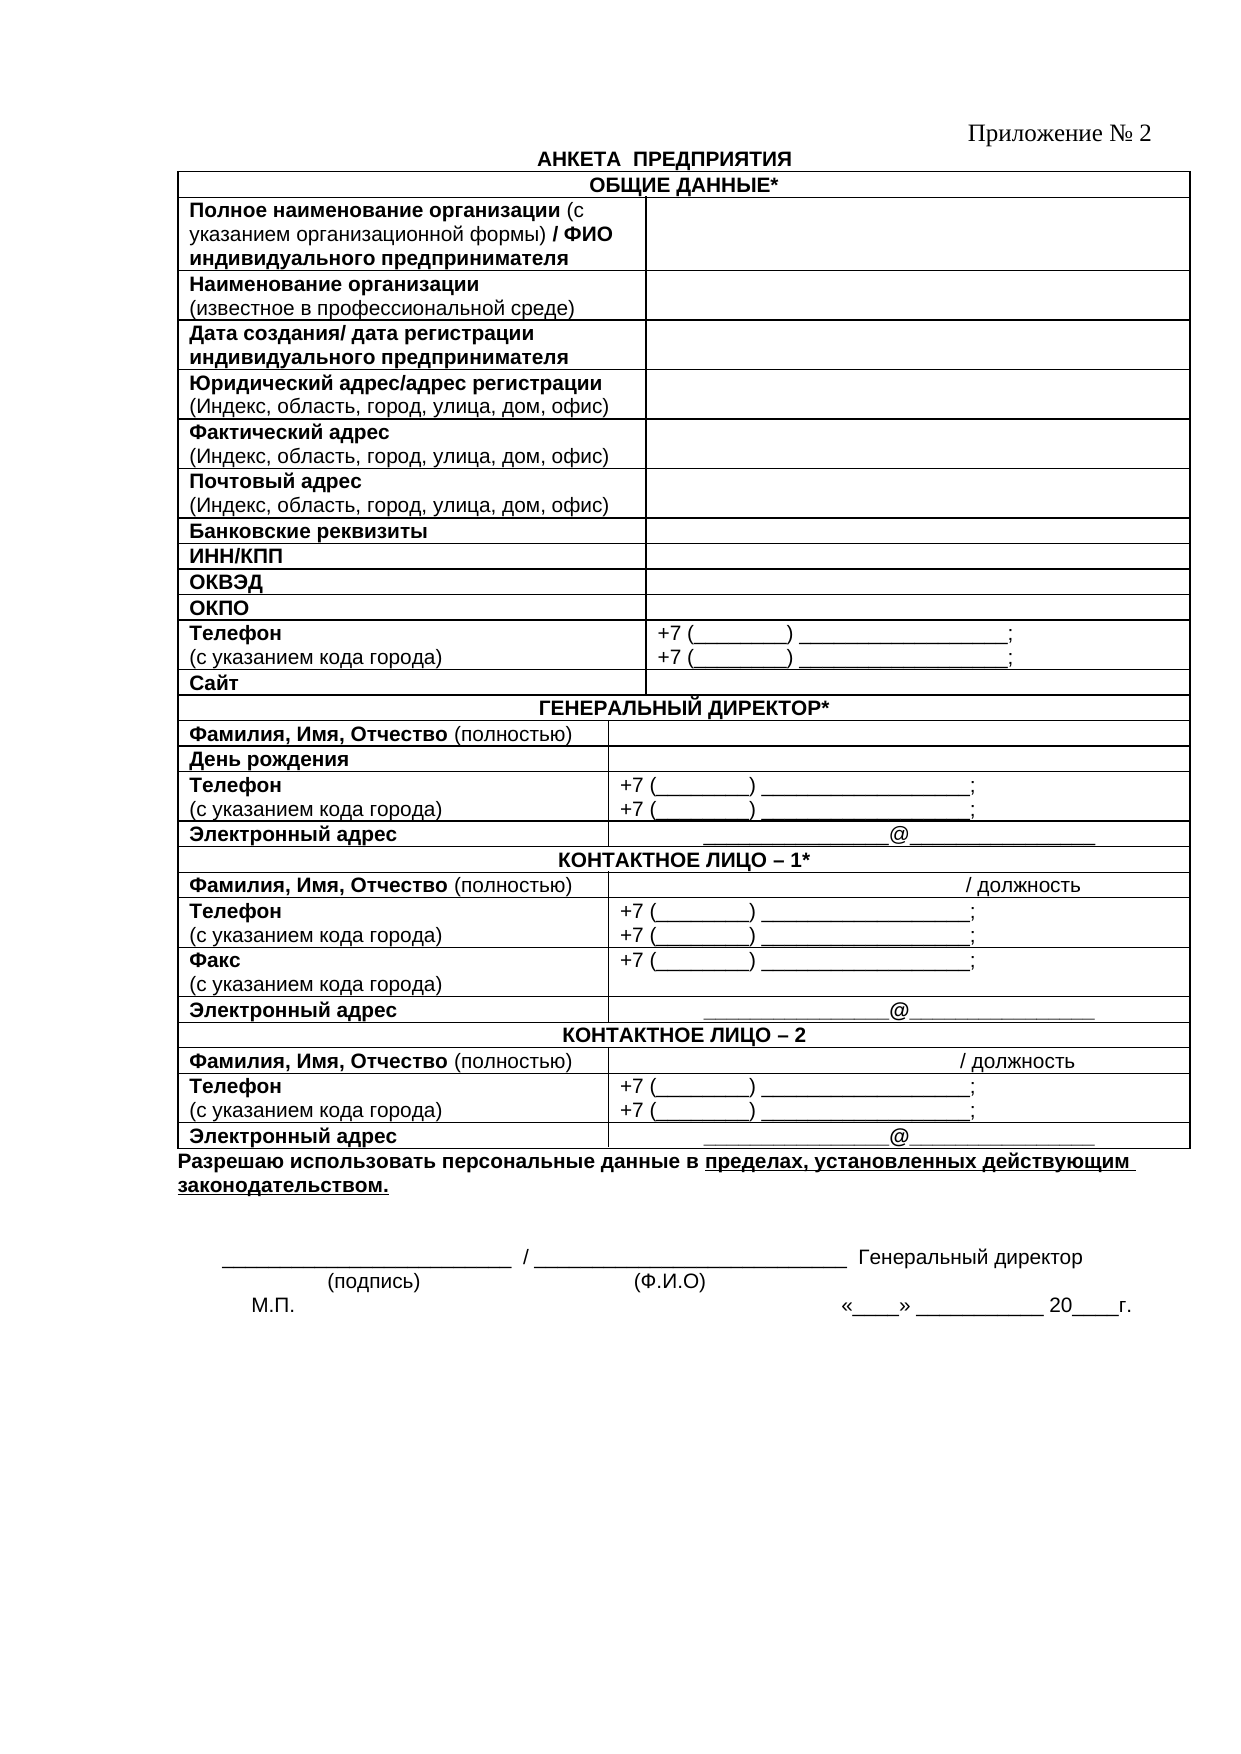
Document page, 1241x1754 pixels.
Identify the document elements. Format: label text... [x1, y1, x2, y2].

table_cell +7 (________) __________________; +7 (________) __________________; [609, 772, 1189, 820]
table_cell [609, 747, 1189, 771]
table_cell [647, 570, 1189, 594]
text Разрешаю использовать персональные данные в пределах, установленных действующим законодательством. [177, 1149, 1152, 1197]
table_cell ________________@________________ [609, 997, 1189, 1021]
table_cell [647, 198, 1189, 270]
table_cell Сайт [179, 670, 645, 694]
table_cell Фамилия, Имя, Отчество (полностью) [179, 873, 608, 897]
table_cell Фамилия, Имя, Отчество (полностью) [179, 721, 608, 745]
text _________________________ / ___________________________ Генеральный директор [177, 1245, 1152, 1269]
table_cell День рождения [179, 747, 608, 771]
table_cell Телефон (с указанием кода города) [179, 772, 608, 820]
table_cell Фактический адрес (Индекс, область, город, улица, дом, офис) [179, 420, 645, 468]
text (подпись) (Ф.И.О) [177, 1269, 1152, 1293]
table_cell ОКВЭД [179, 570, 645, 594]
table_cell ОКПО [179, 595, 645, 619]
table_cell +7 (________) __________________; +7 (________) __________________; [609, 898, 1189, 946]
table_cell ________________@________________ [609, 1123, 1189, 1147]
table_cell [647, 544, 1189, 568]
text М.П. «____» ___________ 20____г. [177, 1293, 1152, 1317]
table_cell +7 (________) __________________; +7 (________) __________________; [609, 1074, 1189, 1122]
table_header Общие данные* [179, 172, 1189, 196]
table_cell Почтовый адрес (Индекс, область, город, улица, дом, офис) [179, 469, 645, 517]
table_cell Телефон (с указанием кода города) [179, 898, 608, 946]
table_cell ИНН/КПП [179, 544, 645, 568]
table_cell Юридический адрес/адрес регистрации (Индекс, область, город, улица, дом, офис) [179, 370, 645, 418]
table_cell Электронный адрес [179, 822, 608, 846]
table_cell КОНТАКТНОЕ ЛИЦО – 1* [179, 847, 1189, 871]
table_cell КОНТАКТНОЕ ЛИЦО – 2 [179, 1023, 1189, 1047]
table_cell Наименование организации (известное в профессиональной среде) [179, 271, 645, 319]
table_cell Дата создания/ дата регистрации индивидуального предпринимателя [179, 321, 645, 369]
table_cell Телефон (с указанием кода города) [179, 1074, 608, 1122]
table_cell [647, 271, 1189, 319]
table_cell +7 (________) __________________; [609, 948, 1189, 996]
table_cell Электронный адрес [179, 997, 608, 1021]
table_cell [647, 370, 1189, 418]
table_cell ________________@________________ [609, 822, 1189, 846]
table_cell [647, 469, 1189, 517]
table_cell Факс (с указанием кода города) [179, 948, 608, 996]
table_cell Полное наименование организации (с указанием организационной формы) / ФИО индивидуального предпринимателя [179, 198, 645, 270]
table_cell Фамилия, Имя, Отчество (полностью) [179, 1048, 608, 1072]
text Приложение № 2 [177, 118, 1152, 147]
table_cell / должность [609, 873, 1189, 897]
table_cell [647, 595, 1189, 619]
text АНКЕТА ПРЕДПРИЯТИЯ [177, 147, 1152, 171]
table_cell [609, 721, 1189, 745]
table_cell [647, 321, 1189, 369]
table_cell +7 (________) __________________; +7 (________) __________________; [647, 621, 1189, 669]
table_cell [647, 670, 1189, 694]
table_cell / должность [609, 1048, 1189, 1072]
table_cell Электронный адрес [179, 1123, 608, 1147]
table_cell [647, 420, 1189, 468]
table_cell Телефон (с указанием кода города) [179, 621, 645, 669]
table_cell Банковские реквизиты [179, 519, 645, 543]
table_cell ГЕНЕРАЛЬНЫЙ ДИРЕКТОР* [179, 696, 1189, 720]
table_cell [647, 519, 1189, 543]
